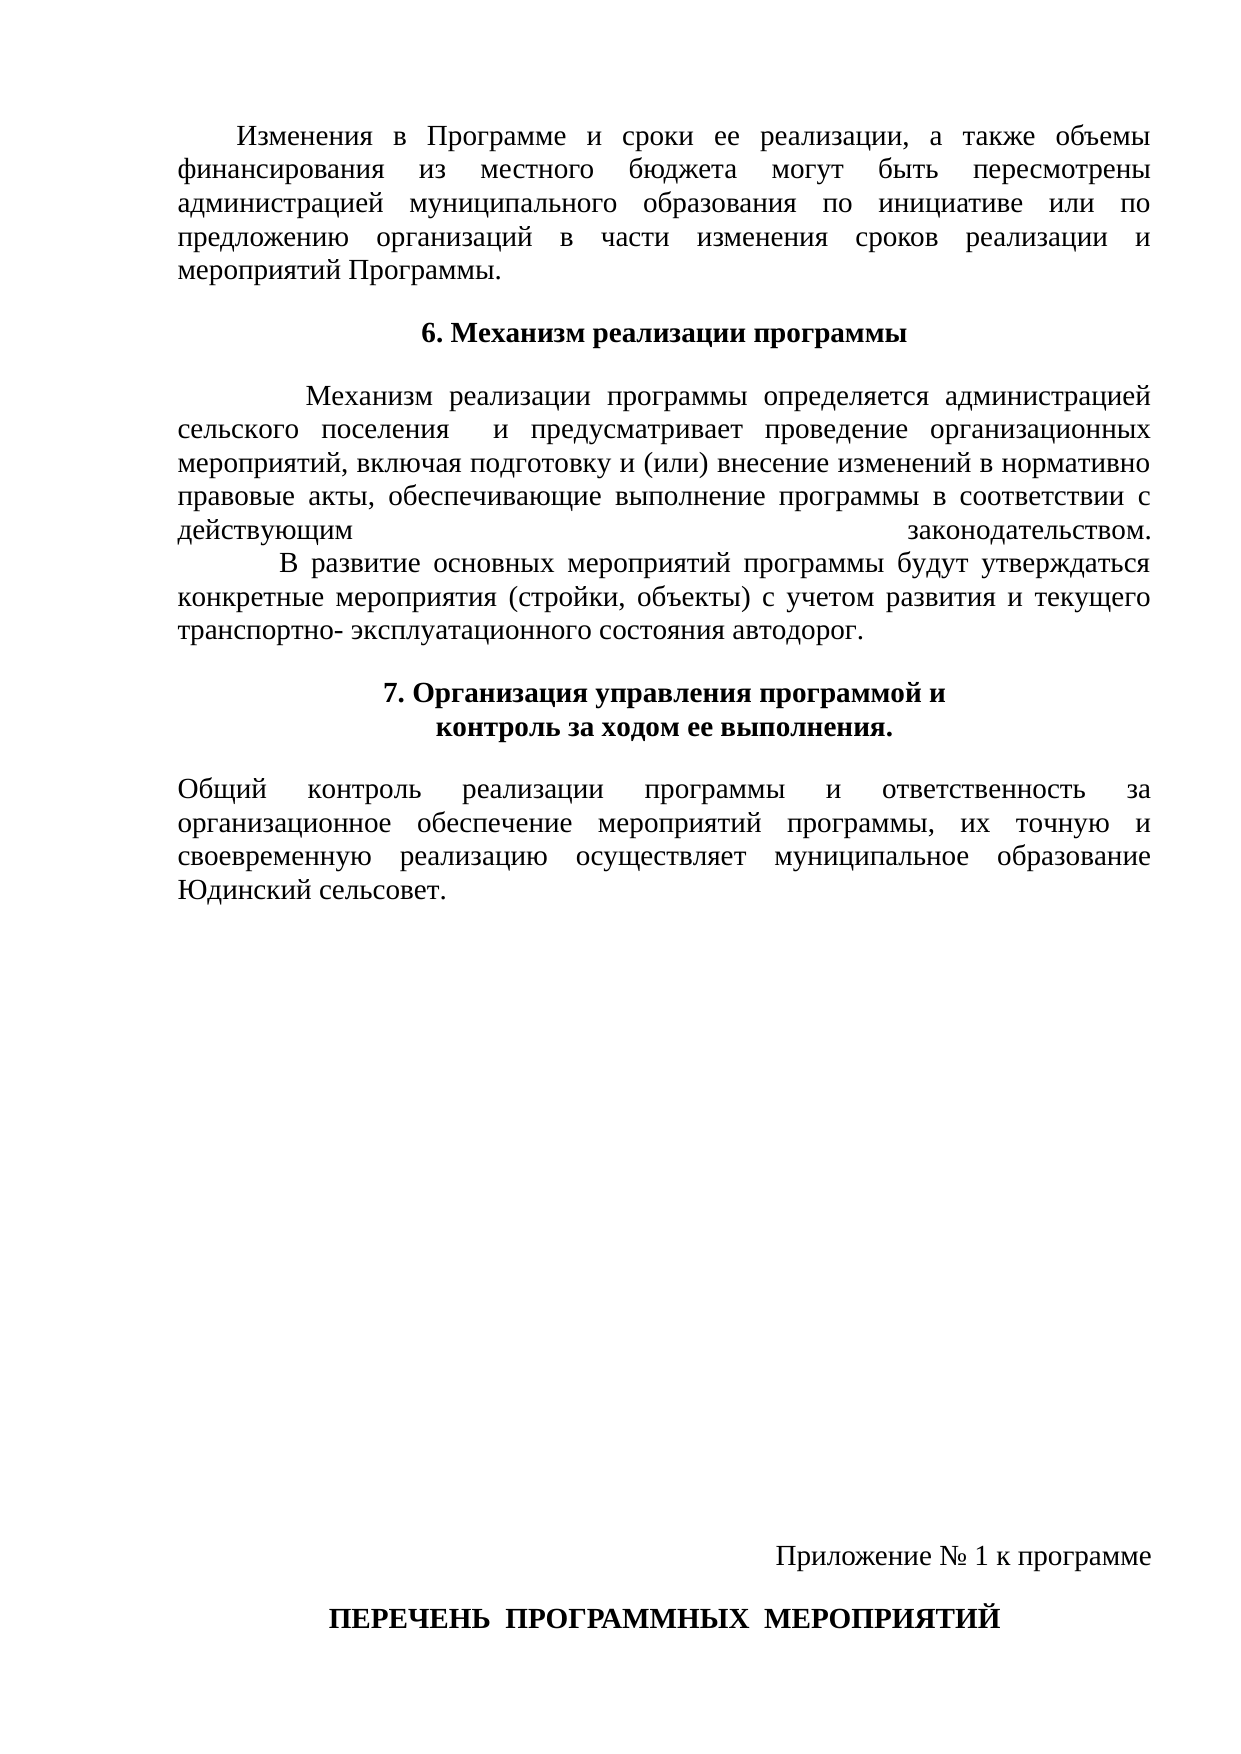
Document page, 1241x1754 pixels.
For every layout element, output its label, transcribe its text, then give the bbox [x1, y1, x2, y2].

text Механизм реализации программы определяется администрацией сельского поселения и предусматривает проведение организационных мероприятий, включая подготовку и (или) внесение изменений в нормативно правовые акты, обеспечивающие выполнение программы в соответствии с действующим законодательством. В развитие основных мероприятий программы будут утверждаться конкретные мероприятия (стройки, объекты) с учетом развития и текущего транспортно- эксплуатационного состояния автодорог. [177, 378, 1152, 646]
text Изменения в Программе и сроки ее реализации, а также объемы финансирования из местного бюджета могут быть пересмотрены администрацией муниципального образования по инициативе или по предложению организаций в части изменения сроков реализации и мероприятий Программы. [177, 118, 1152, 286]
text Приложение № 1 к программе [177, 1538, 1152, 1572]
text ПЕРЕЧЕНЬ ПРОГРАММНЫХ МЕРОПРИЯТИЙ [177, 1601, 1152, 1634]
text Общий контроль реализации программы и ответственность за организационное обеспечение мероприятий программы, их точную и своевременную реализацию осуществляет муниципальное образование Юдинский сельсовет. [177, 771, 1152, 906]
text 7. Организация управления программой и контроль за ходом ее выполнения. [177, 675, 1152, 742]
text 6. Механизм реализации программы [177, 315, 1152, 348]
